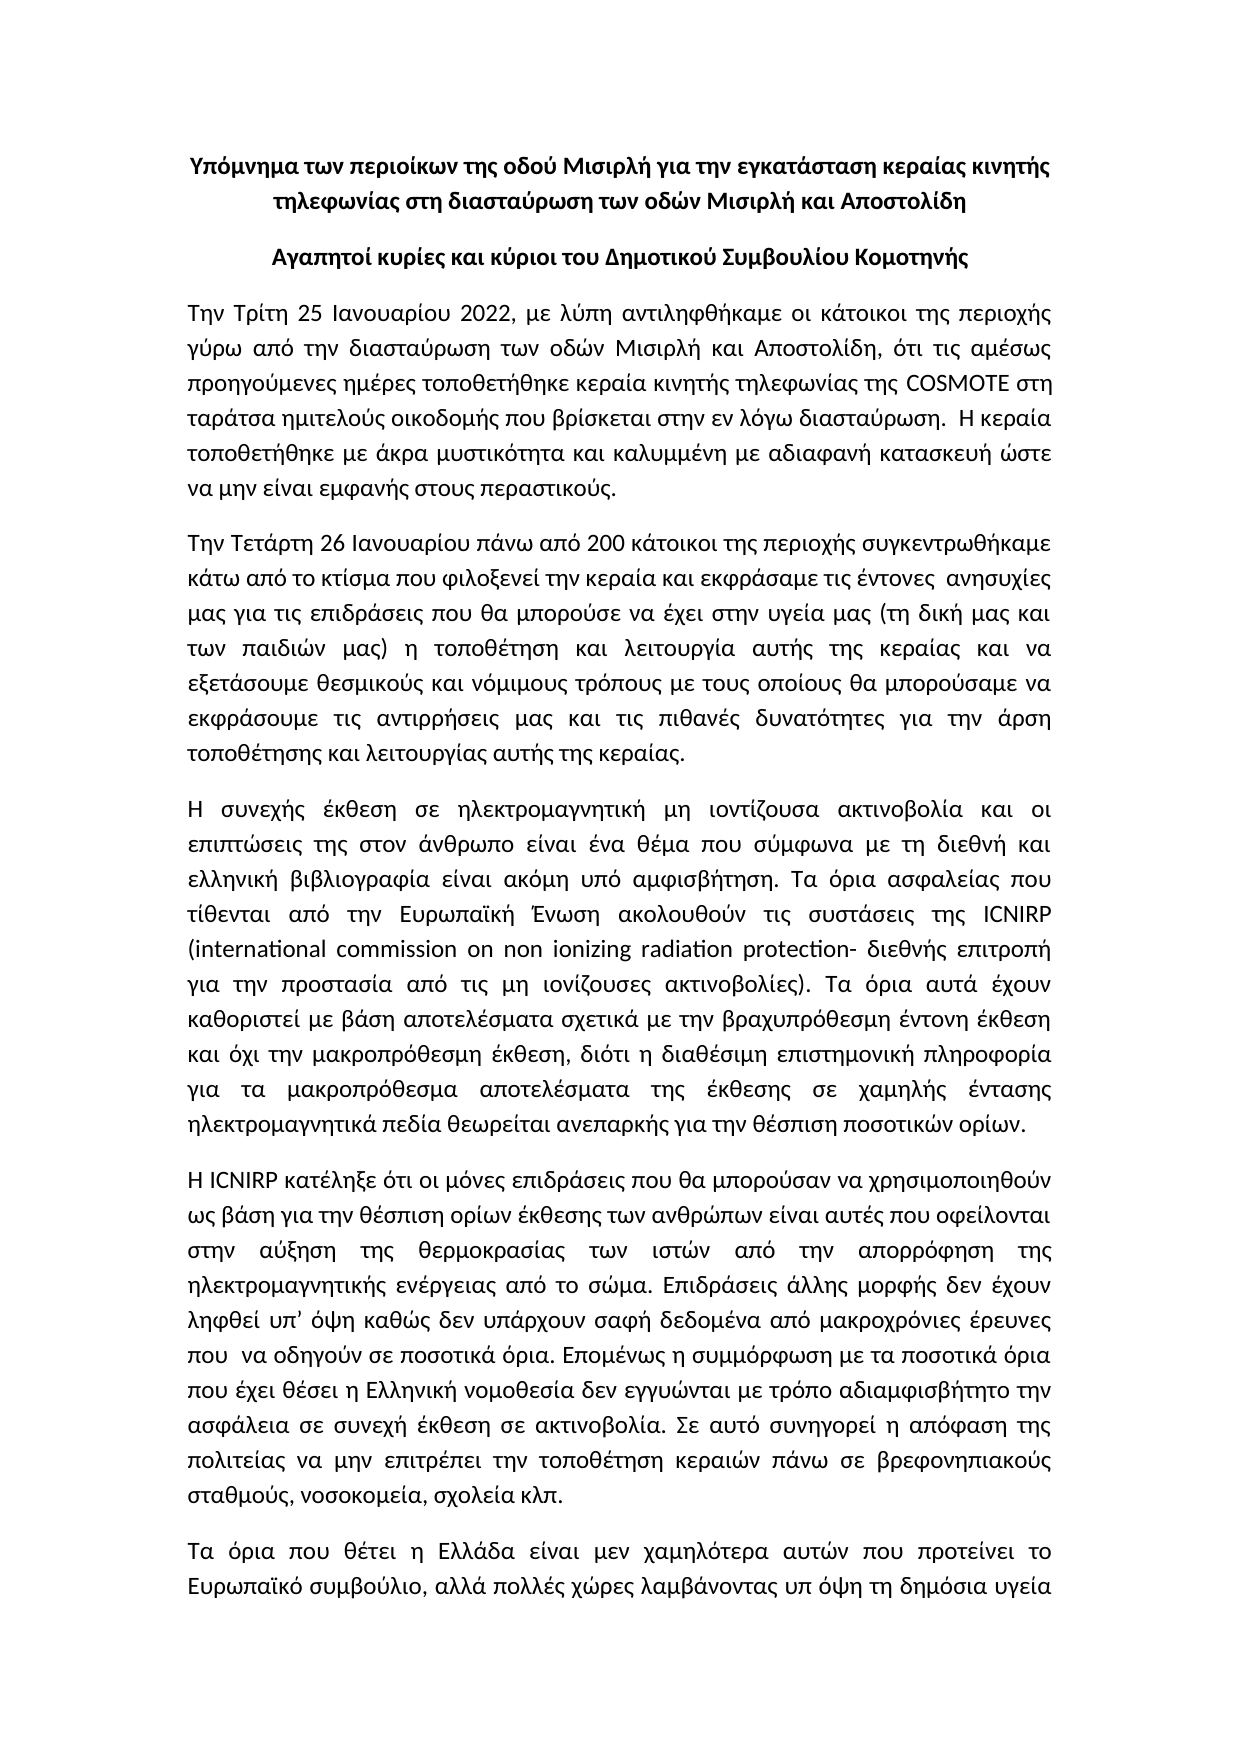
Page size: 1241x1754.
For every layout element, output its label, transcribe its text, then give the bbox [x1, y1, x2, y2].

text Υπόμνημα των περιοίκων της οδού Μισιρλή για την εγκατάσταση κεραίας κινητής τηλεφωνίας στη διασταύρωση των οδών Μισιρλή και Αποστολίδη [187, 150, 1053, 216]
text Η συνεχής έκθεση σε ηλεκτρομαγνητική μη ιοντίζουσα ακτινοβολία και οι επιπτώσεις της στον άνθρωπο είναι ένα θέμα που σύμφωνα με τη διεθνή και ελληνική βιβλιογραφία είναι ακόμη υπό αμφισβήτηση. Τα όρια ασφαλείας που τίθενται από την Ευρωπαϊκή Ένωση ακολουθούν τις συστάσεις της ICNIRP (international commission on non ionizing radiation protection- διεθνής επιτροπή για την προστασία από τις μη ιονίζουσες ακτινοβολίες). Τα όρια αυτά έχουν καθοριστεί με βάση αποτελέσματα σχετικά με την βραχυπρόθεσμη έντονη έκθεση και όχι την μακροπρόθεσμη έκθεση, διότι η διαθέσιμη επιστημονική πληροφορία για τα μακροπρόθεσμα αποτελέσματα της έκθεσης σε χαμηλής έντασης ηλεκτρομαγνητικά πεδία θεωρείται ανεπαρκής για την θέσπιση ποσοτικών ορίων. [187, 793, 1053, 1139]
text Την Τετάρτη 26 Ιανουαρίου πάνω από 200 κάτοικοι της περιοχής συγκεντρωθήκαμε κάτω από το κτίσμα που φιλοξενεί την κεραία και εκφράσαμε τις έντονες ανησυχίες μας για τις επιδράσεις που θα μπορούσε να έχει στην υγεία μας (τη δική μας και των παιδιών μας) η τοποθέτηση και λειτουργία αυτής της κεραίας και να εξετάσουμε θεσμικούς και νόμιμους τρόπους με τους οποίους θα μπορούσαμε να εκφράσουμε τις αντιρρήσεις μας και τις πιθανές δυνατότητες για την άρση τοποθέτησης και λειτουργίας αυτής της κεραίας. [187, 527, 1053, 768]
text Αγαπητοί κυρίες και κύριοι του Δημοτικού Συμβουλίου Κομοτηνής [187, 241, 1053, 271]
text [187, 1535, 1053, 1601]
text Την Τρίτη 25 Ιανουαρίου 2022, με λύπη αντιληφθήκαμε οι κάτοικοι της περιοχής γύρω από την διασταύρωση των οδών Μισιρλή και Αποστολίδη, ότι τις αμέσως προηγούμενες ημέρες τοποθετήθηκε κεραία κινητής τηλεφωνίας της COSMOTE στη ταράτσα ημιτελούς οικοδομής που βρίσκεται στην εν λόγω διασταύρωση. Η κεραία τοποθετήθηκε με άκρα μυστικότητα και καλυμμένη με αδιαφανή κατασκευή ώστε να μην είναι εμφανής στους περαστικούς. [187, 297, 1053, 502]
text Η ICNIRP κατέληξε ότι οι μόνες επιδράσεις που θα μπορούσαν να χρησιμοποιηθούν ως βάση για την θέσπιση ορίων έκθεσης των ανθρώπων είναι αυτές που οφείλονται στην αύξηση της θερμοκρασίας των ιστών από την απορρόφηση της ηλεκτρομαγνητικής ενέργειας από το σώμα. Επιδράσεις άλλης μορφής δεν έχουν ληφθεί υπ’ όψη καθώς δεν υπάρχουν σαφή δεδομένα από μακροχρόνιες έρευνες που να οδηγούν σε ποσοτικά όρια. Επομένως η συμμόρφωση με τα ποσοτικά όρια που έχει θέσει η Ελληνική νομοθεσία δεν εγγυώνται με τρόπο αδιαμφισβήτητο την ασφάλεια σε συνεχή έκθεση σε ακτινοβολία. Σε αυτό συνηγορεί η απόφαση της πολιτείας να μην επιτρέπει την τοποθέτηση κεραιών πάνω σε βρεφονηπιακούς σταθμούς, νοσοκομεία, σχολεία κλπ. [187, 1164, 1053, 1510]
